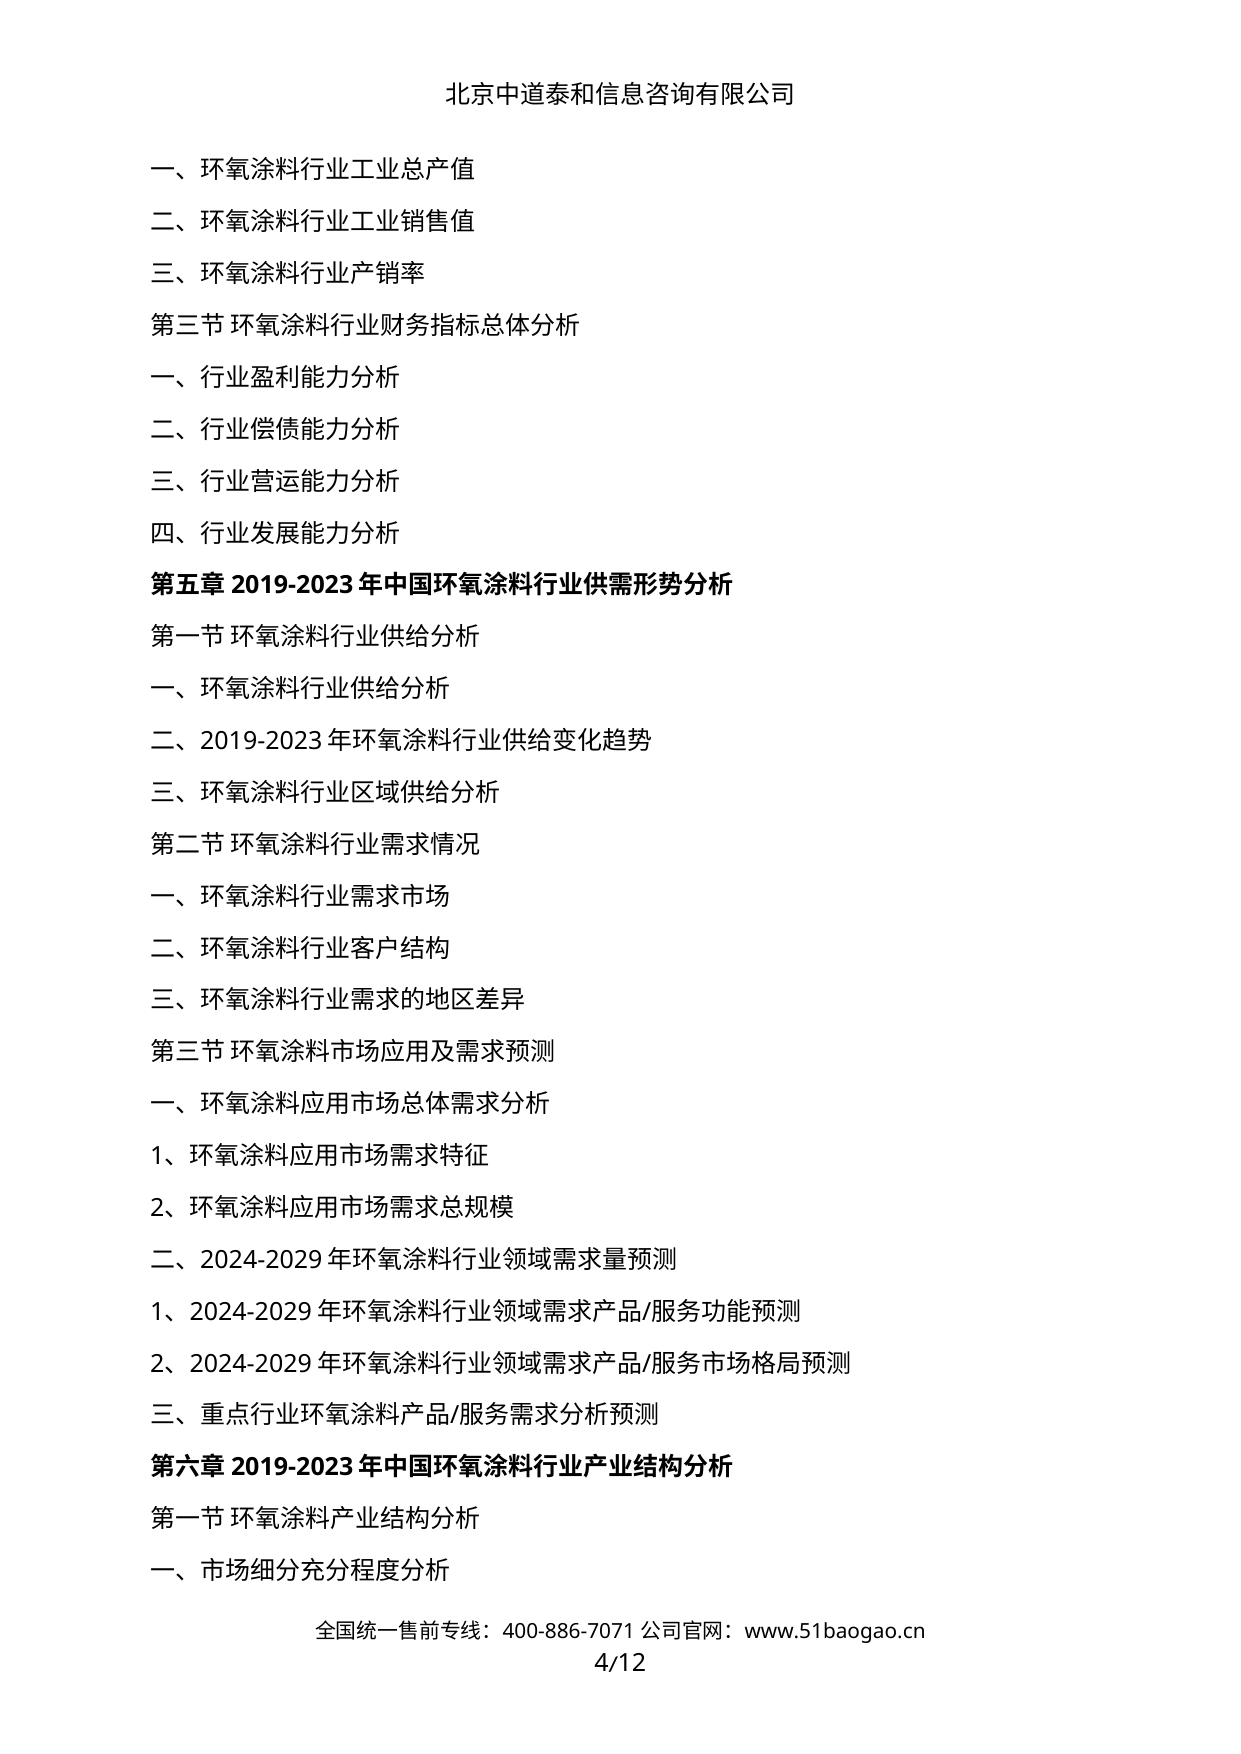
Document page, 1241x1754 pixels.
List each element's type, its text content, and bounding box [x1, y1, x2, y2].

text 一、行业盈利能力分析 [150, 357, 1090, 394]
text 三、重点行业环氧涂料产品/服务需求分析预测 [150, 1395, 1090, 1431]
text 二、行业偿债能力分析 [150, 409, 1090, 446]
text 第五章 2019-2023年中国环氧涂料行业供需形势分析 [150, 565, 1090, 601]
text 四、行业发展能力分析 [150, 513, 1090, 549]
text 2、2024-2029年环氧涂料行业领域需求产品/服务市场格局预测 [150, 1343, 1090, 1379]
text 二、环氧涂料行业工业销售值 [150, 202, 1090, 238]
text 第六章 2019-2023年中国环氧涂料行业产业结构分析 [150, 1447, 1090, 1483]
text 三、行业营运能力分析 [150, 461, 1090, 497]
text 一、环氧涂料应用市场总体需求分析 [150, 1084, 1090, 1120]
text 1、2024-2029年环氧涂料行业领域需求产品/服务功能预测 [150, 1291, 1090, 1327]
text 一、环氧涂料行业供给分析 [150, 669, 1090, 705]
text 2、环氧涂料应用市场需求总规模 [150, 1187, 1090, 1224]
text 三、环氧涂料行业产销率 [150, 254, 1090, 290]
text 1、环氧涂料应用市场需求特征 [150, 1136, 1090, 1172]
text 一、市场细分充分程度分析 [150, 1551, 1090, 1587]
text 三、环氧涂料行业区域供给分析 [150, 772, 1090, 809]
text 二、环氧涂料行业客户结构 [150, 928, 1090, 964]
text 第一节 环氧涂料产业结构分析 [150, 1499, 1090, 1535]
text 第三节 环氧涂料行业财务指标总体分析 [150, 306, 1090, 342]
text 三、环氧涂料行业需求的地区差异 [150, 980, 1090, 1016]
text 二、2019-2023年环氧涂料行业供给变化趋势 [150, 721, 1090, 757]
text 第三节 环氧涂料市场应用及需求预测 [150, 1032, 1090, 1068]
text 第一节 环氧涂料行业供给分析 [150, 617, 1090, 653]
text 二、2024-2029年环氧涂料行业领域需求量预测 [150, 1239, 1090, 1276]
text 第二节 环氧涂料行业需求情况 [150, 824, 1090, 861]
text 一、环氧涂料行业需求市场 [150, 876, 1090, 912]
text 一、环氧涂料行业工业总产值 [150, 150, 1090, 186]
